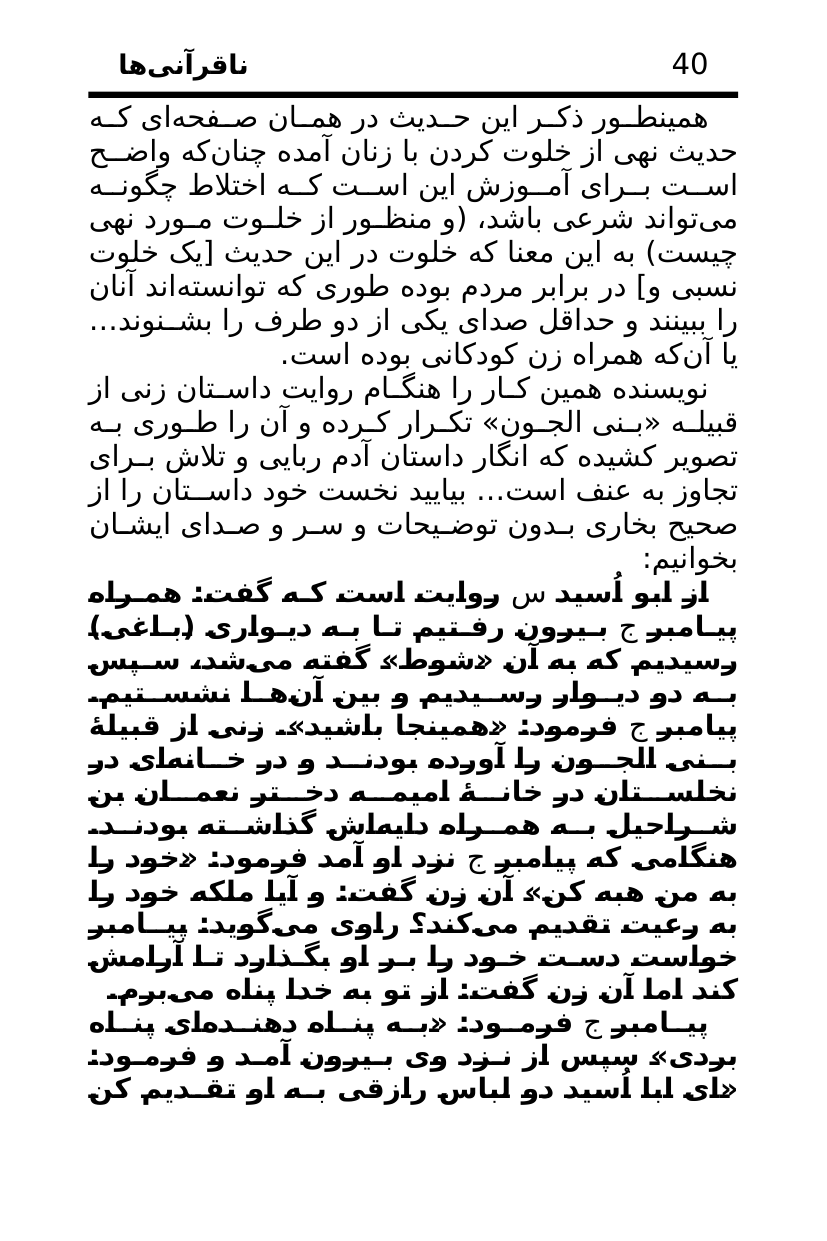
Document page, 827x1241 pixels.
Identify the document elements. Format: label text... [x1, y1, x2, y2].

text همینطور ذکر این حدیث در همان صفحه‌ای که حدیث نهی از خلوت کردن با زنان آمده چنان‌که واضح است برای آموزش این است که اختلاط چگونه می‌تواند شرعی باشد، (و منظور از خلوت مورد نهی چیست) به این معنا که خلوت در این حدیث [یک خلوت نسبی و] در برابر مردم بوده طوری که توانسته‌اند آنان را ببینند و حداقل صدای یکی از دو طرف را بشنوند… یا آن‌که همراه زن کودکانی بوده است. [89, 100, 738, 372]
text نویسنده همین کار را هنگام روایت داستان زنی از قبیله «بنی الجون» تکرار کرده و آن را طوری به تصویر کشیده که انگار داستان آدم ربایی و تلاش برای تجاوز به عنف است… بیایید نخست خود داستان را از صحیح بخاری بدون توضیحات و سر و صدای ایشان بخوانیم: [89, 372, 738, 575]
text از ابو اُسید س روایت است که گفت: همراه پیامبر ج بیرون رفتیم تا به دیواری (باغی) رسیدیم که به آن «شوط» گفته می‌شد، سپس به دو دیوار رسیدیم و بین آن‌ها نشستیم. پیامبر ج فرمود: «همینجا باشید». زنی از قبیلۀ بنی الجون را آورده بودند و در خانه‌ای در نخلستان در خانۀ امیمه دختر نعمان بن شراحیل به همراه دایه‌اش گذاشته بودند. هنگامی که پیامبر ج نزد او آمد فرمود: «خود را به من هبه کن» آن زن گفت: و آیا ملکه خود را به رعیت تقدیم می‌کند؟ راوی می‌گوید: پیامبر خواست دست خود را بر او بگذارد تا آرامش کند اما آن زن گفت: از تو به خدا پناه می‌برم. [89, 575, 738, 1006]
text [89, 1006, 738, 1105]
